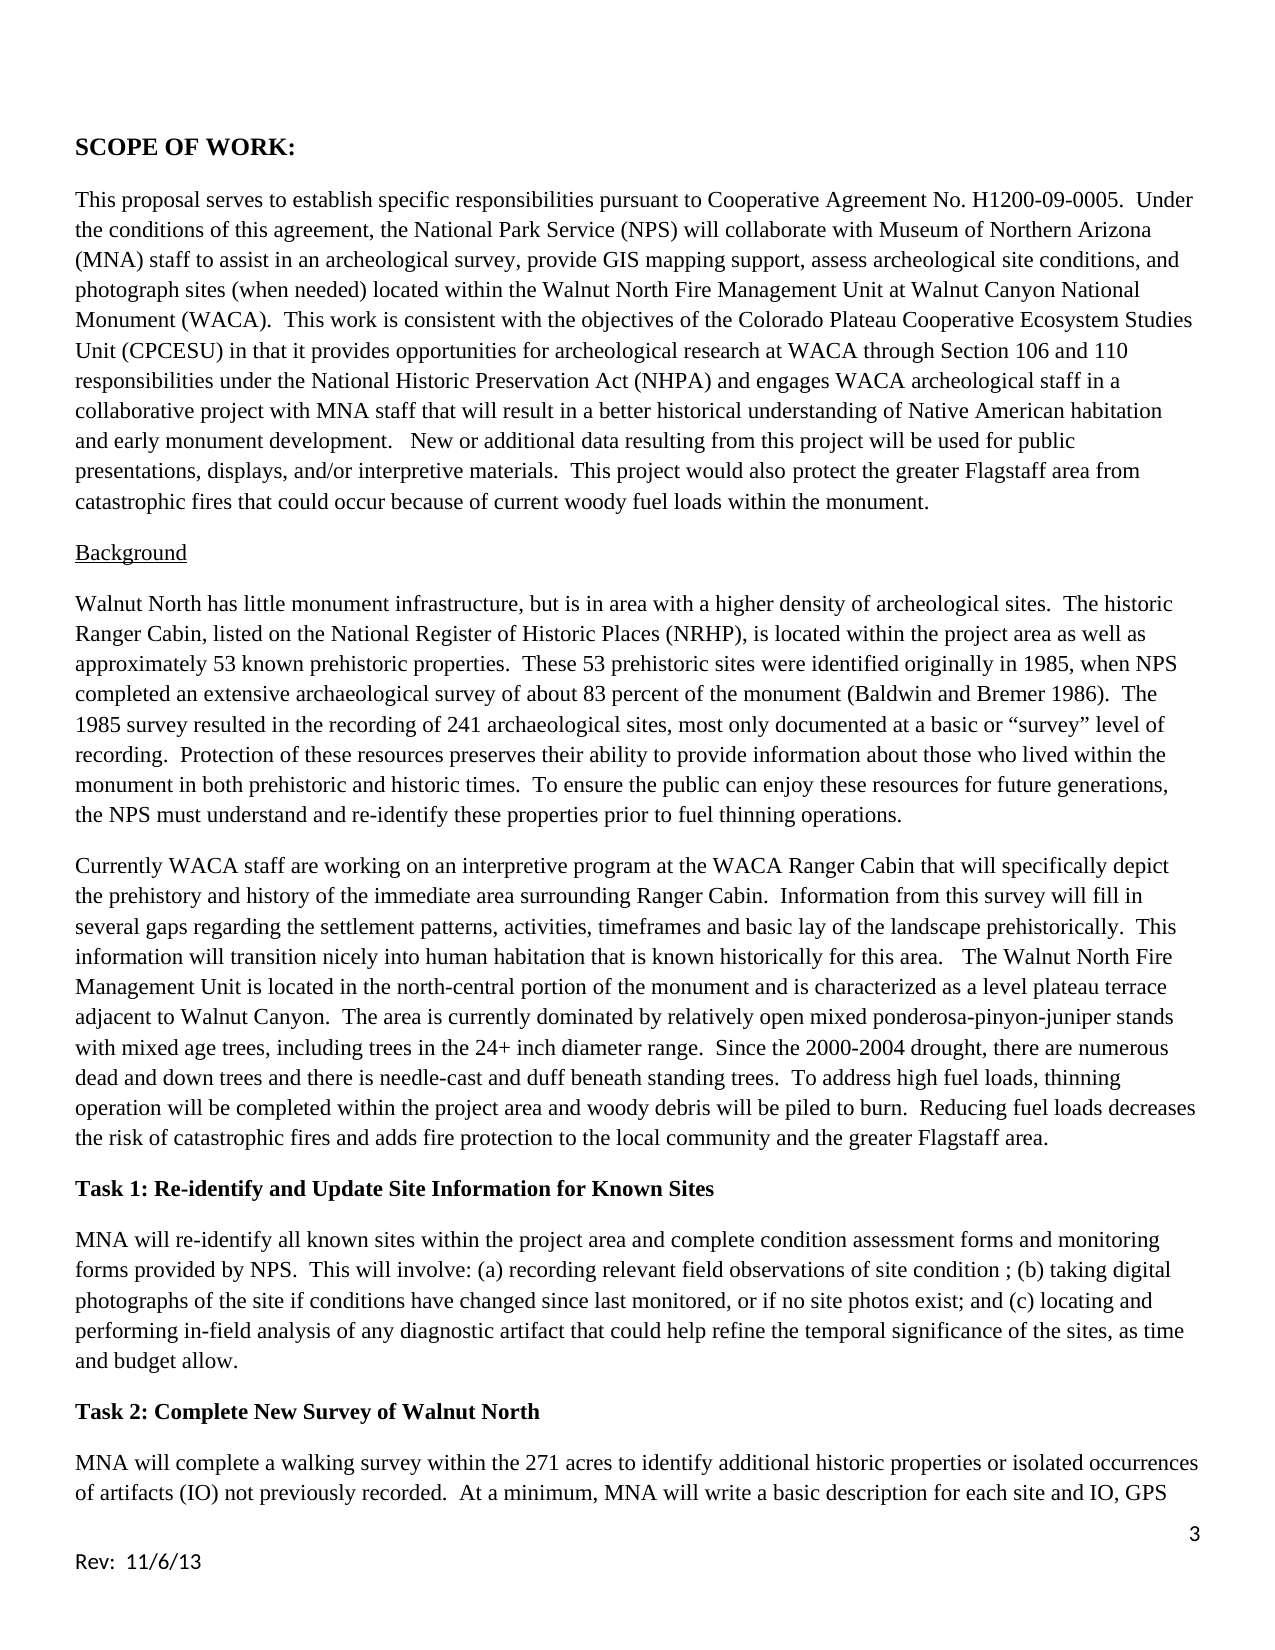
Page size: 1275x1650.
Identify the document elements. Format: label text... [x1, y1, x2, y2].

text This proposal serves to establish specific responsibilities pursuant to Cooperative Agreement No. H1200-09-0005. Under the conditions of this agreement, the National Park Service (NPS) will collaborate with Museum of Northern Arizona (MNA) staff to assist in an archeological survey, provide GIS mapping support, assess archeological site conditions, and photograph sites (when needed) located within the Walnut North Fire Management Unit at Walnut Canyon National Monument (WACA). This work is consistent with the objectives of the Colorado Plateau Cooperative Ecosystem Studies Unit (CPCESU) in that it provides opportunities for archeological research at WACA through Section 106 and 110 responsibilities under the National Historic Preservation Act (NHPA) and engages WACA archeological staff in a collaborative project with MNA staff that will result in a better historical understanding of Native American habitation and early monument development. New or additional data resulting from this project will be used for public presentations, displays, and/or interpretive materials. This project would also protect the greater Flagstaff area from catastrophic fires that could occur because of current woody fuel loads within the monument. [75, 186, 1200, 514]
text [75, 1449, 1200, 1506]
text Currently WACA staff are working on an interpretive program at the WACA Ranger Cabin that will specifically depict the prehistory and history of the immediate area surrounding Ranger Cabin. Information from this survey will fill in several gaps regarding the settlement patterns, activities, timeframes and basic lay of the landscape prehistorically. This information will transition nicely into human habitation that is known historically for this area. The Walnut North Fire Management Unit is located in the north-central portion of the monument and is characterized as a level plateau terrace adjacent to Walnut Canyon. The area is currently dominated by relatively open mixed ponderosa-pinyon-juniper stands with mixed age trees, including trees in the 24+ inch diameter range. Since the 2000-2004 drought, there are numerous dead and down trees and there is needle-cast and duff beneath standing trees. To address high fuel loads, thinning operation will be completed within the project area and woody debris will be piled to burn. Reducing fuel loads decreases the risk of catastrophic fires and adds fire protection to the local community and the greater Flagstaff area. [75, 852, 1200, 1151]
text Task 1: Re-identify and Update Site Information for Known Sites [75, 1175, 1200, 1202]
text Scope of Work: [75, 132, 1200, 161]
text Walnut North has little monument infrastructure, but is in area with a higher density of archeological sites. The historic Ranger Cabin, listed on the National Register of Historic Places (NRHP), is located within the project area as well as approximately 53 known prehistoric properties. These 53 prehistoric sites were identified originally in 1985, when NPS completed an extensive archaeological survey of about 83 percent of the monument (Baldwin and Bremer 1986). The 1985 survey resulted in the recording of 241 archaeological sites, most only documented at a basic or “survey” level of recording. Protection of these resources preserves their ability to provide information about those who lived within the monument in both prehistoric and historic times. To ensure the public can enjoy these resources for future generations, the NPS must understand and re-identify these properties prior to fuel thinning operations. [75, 590, 1200, 828]
text Task 2: Complete New Survey of Walnut North [75, 1398, 1200, 1424]
text Background [75, 539, 1200, 565]
text MNA will re-identify all known sites within the project area and complete condition assessment forms and monitoring forms provided by NPS. This will involve: (a) recording relevant field observations of site condition ; (b) taking digital photographs of the site if conditions have changed since last monitored, or if no site photos exist; and (c) locating and performing in-field analysis of any diagnostic artifact that could help refine the temporal significance of the sites, as time and budget allow. [75, 1226, 1200, 1373]
